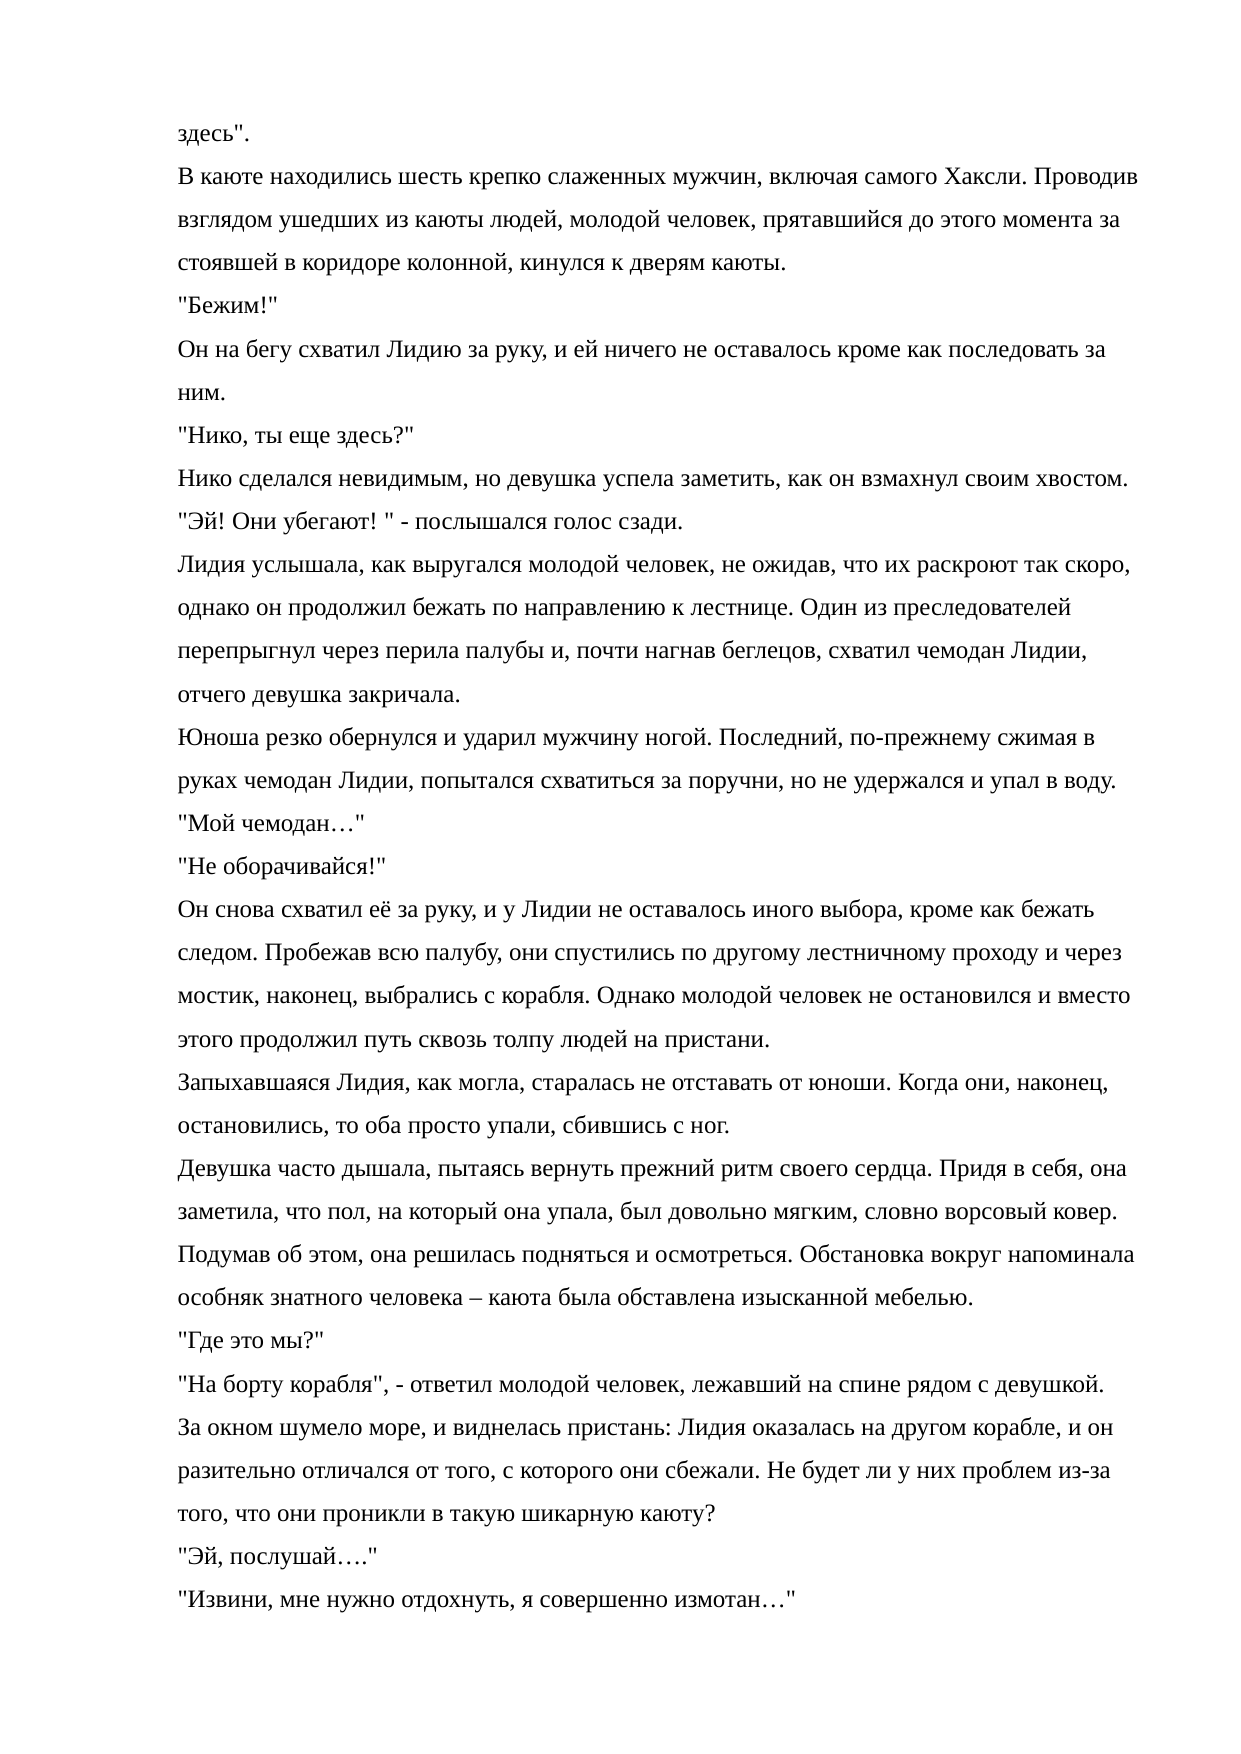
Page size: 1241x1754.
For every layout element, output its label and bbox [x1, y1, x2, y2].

text [177, 118, 1152, 1613]
